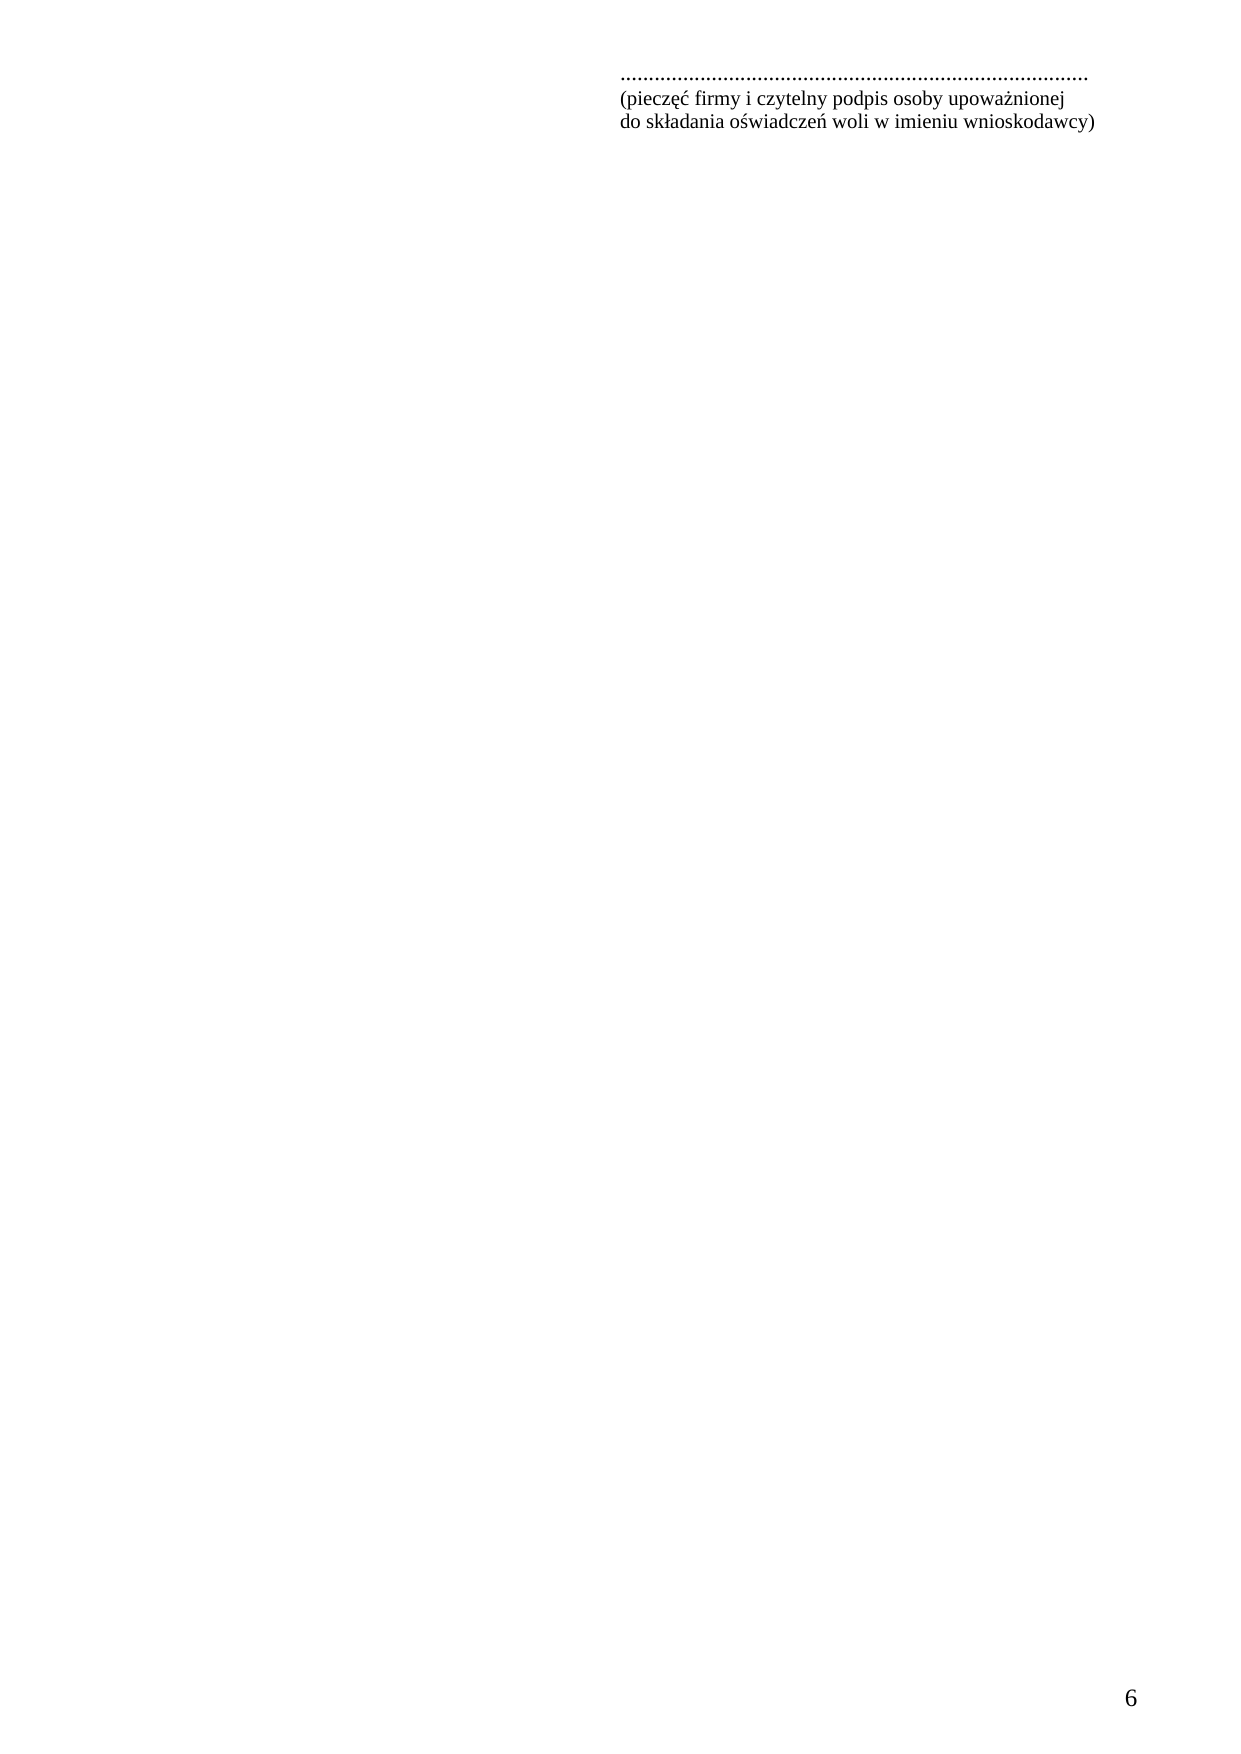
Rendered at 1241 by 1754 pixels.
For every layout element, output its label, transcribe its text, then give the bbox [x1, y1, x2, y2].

text do składania oświadczeń woli w imieniu wnioskodawcy) [620, 109, 1137, 133]
text (pieczęć firmy i czytelny podpis osoby upoważnionej [620, 85, 1137, 109]
text .................................................................................. [546, 59, 1137, 85]
